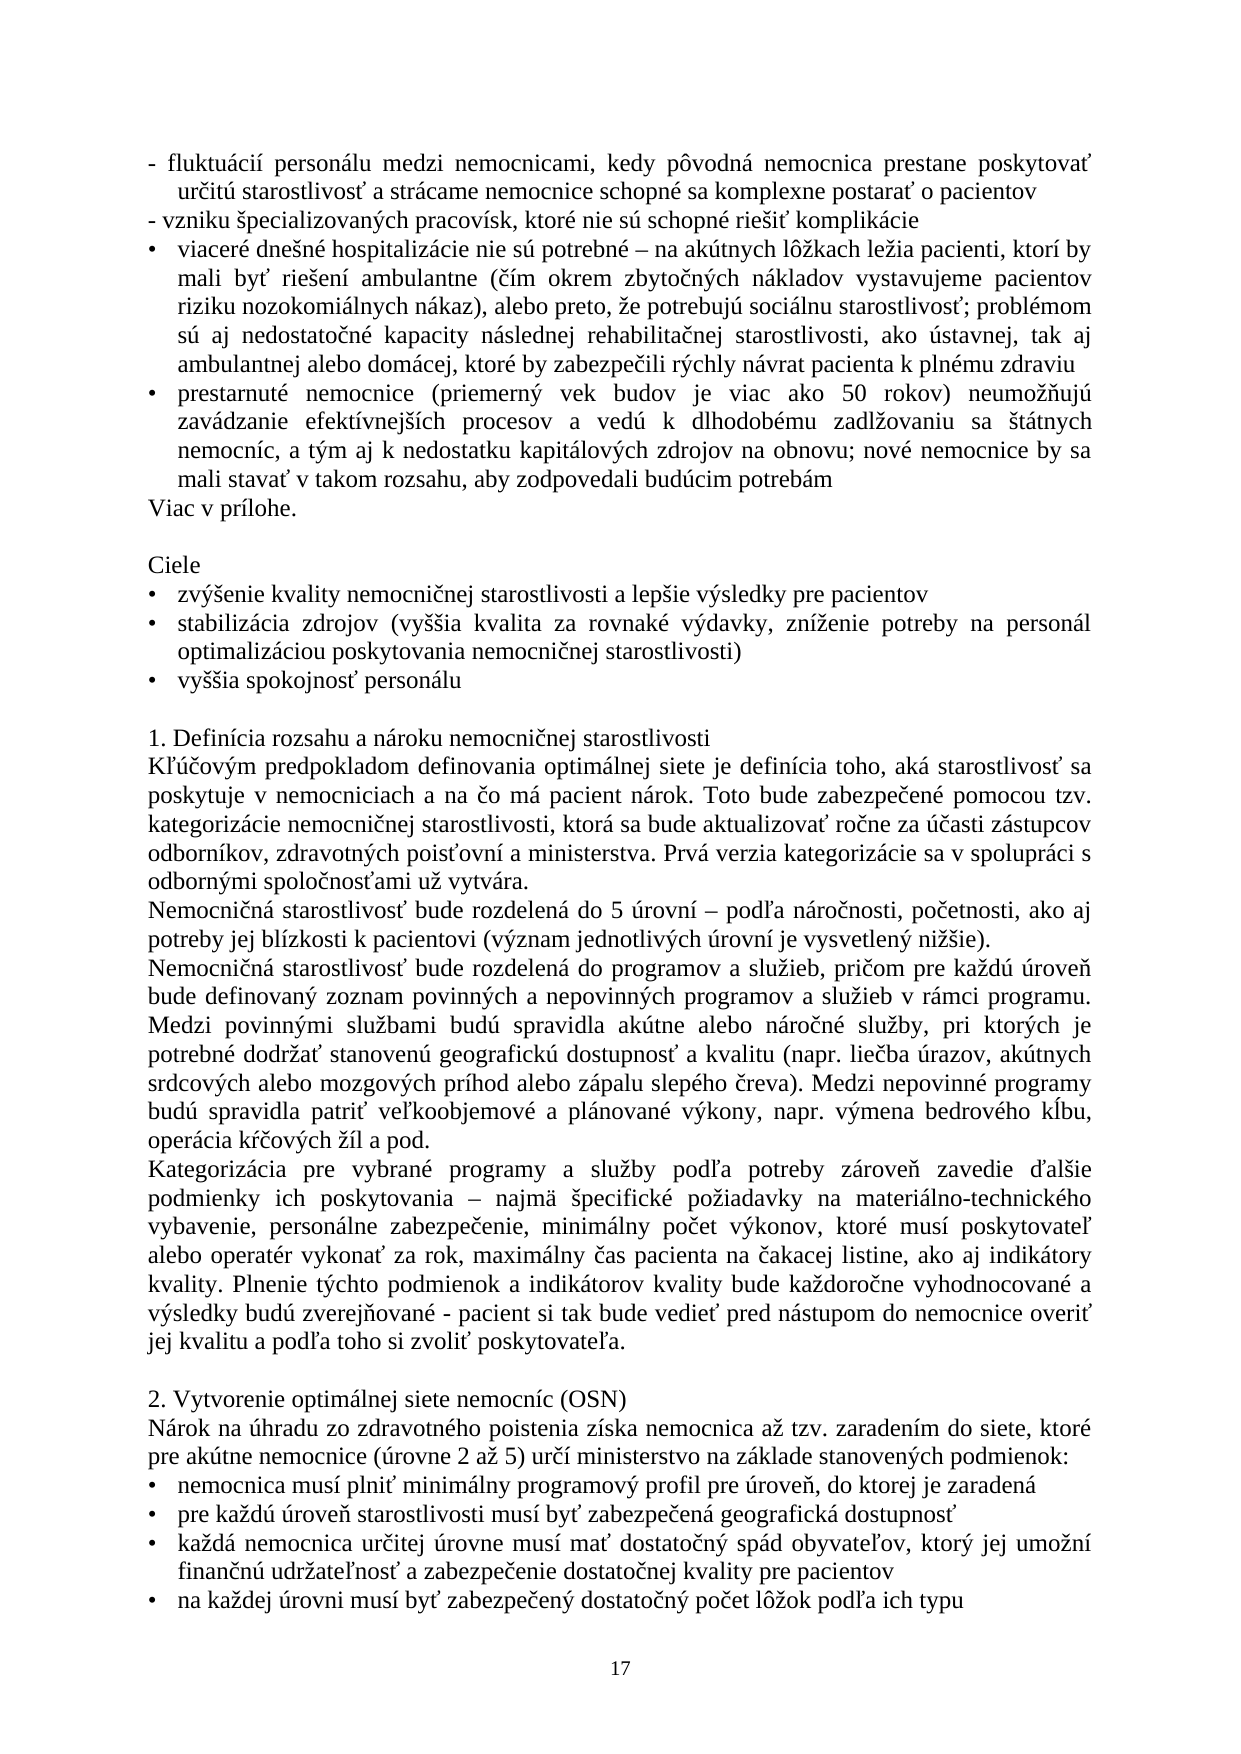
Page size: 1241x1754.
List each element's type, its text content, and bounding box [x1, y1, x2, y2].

text Nemocničná starostlivosť bude rozdelená do 5 úrovní – podľa náročnosti, početnosti, ako aj potreby jej blízkosti k pacientovi (význam jednotlivých úrovní je vysvetlený nižšie). [148, 895, 1093, 953]
text - fluktuácií personálu medzi nemocnicami, kedy pôvodná nemocnica prestane poskytovať určitú starostlivosť a strácame nemocnice schopné sa komplexne postarať o pacientov [148, 148, 1093, 205]
text Kategorizácia pre vybrané programy a služby podľa potreby zároveň zavedie ďalšie podmienky ich poskytovania – najmä špecifické požiadavky na materiálno-technického vybavenie, personálne zabezpečenie, minimálny počet výkonov, ktoré musí poskytovateľ alebo operatér vykonať za rok, maximálny čas pacienta na čakacej listine, ako aj indikátory kvality. Plnenie týchto podmienok a indikátorov kvality bude každoročne vyhodnocované a výsledky budú zverejňované - pacient si tak bude vedieť pred nástupom do nemocnice overiť jej kvalitu a podľa toho si zvoliť poskytovateľa. [148, 1154, 1093, 1355]
text 2. Vytvorenie optimálnej siete nemocníc (OSN) [148, 1384, 1093, 1413]
text • viaceré dnešné hospitalizácie nie sú potrebné – na akútnych lôžkach ležia pacienti, ktorí by mali byť riešení ambulantne (čím okrem zbytočných nákladov vystavujeme pacientov riziku nozokomiálnych nákaz), alebo preto, že potrebujú sociálnu starostlivosť; problémom sú aj nedostatočné kapacity následnej rehabilitačnej starostlivosti, ako ústavnej, tak aj ambulantnej alebo domácej, ktoré by zabezpečili rýchly návrat pacienta k plnému zdraviu [148, 234, 1093, 378]
text - vzniku špecializovaných pracovísk, ktoré nie sú schopné riešiť komplikácie [148, 205, 1093, 234]
text Viac v prílohe. [148, 493, 1093, 521]
text • pre každú úroveň starostlivosti musí byť zabezpečená geografická dostupnosť [148, 1499, 1093, 1528]
text Kľúčovým predpokladom definovania optimálnej siete je definícia toho, aká starostlivosť sa poskytuje v nemocniciach a na čo má pacient nárok. Toto bude zabezpečené pomocou tzv. kategorizácie nemocničnej starostlivosti, ktorá sa bude aktualizovať ročne za účasti zástupcov odborníkov, zdravotných poisťovní a ministerstva. Prvá verzia kategorizácie sa v spolupráci s odbornými spoločnosťami už vytvára. [148, 751, 1093, 895]
text Ciele [148, 550, 1093, 579]
text • nemocnica musí plniť minimálny programový profil pre úroveň, do ktorej je zaradená [148, 1470, 1093, 1499]
text • stabilizácia zdrojov (vyššia kvalita za rovnaké výdavky, zníženie potreby na personál optimalizáciou poskytovania nemocničnej starostlivosti) [148, 608, 1093, 665]
text Nárok na úhradu zo zdravotného poistenia získa nemocnica až tzv. zaradením do siete, ktoré pre akútne nemocnice (úrovne 2 až 5) určí ministerstvo na základe stanovených podmienok: [148, 1413, 1093, 1470]
text • zvýšenie kvality nemocničnej starostlivosti a lepšie výsledky pre pacientov [148, 579, 1093, 608]
text • vyššia spokojnosť personálu [148, 665, 1093, 694]
text Nemocničná starostlivosť bude rozdelená do programov a služieb, pričom pre každú úroveň bude definovaný zoznam povinných a nepovinných programov a služieb v rámci programu. Medzi povinnými službami budú spravidla akútne alebo náročné služby, pri ktorých je potrebné dodržať stanovenú geografickú dostupnosť a kvalitu (napr. liečba úrazov, akútnych srdcových alebo mozgových príhod alebo zápalu slepého čreva). Medzi nepovinné programy budú spravidla patriť veľkoobjemové a plánované výkony, napr. výmena bedrového kĺbu, operácia kŕčových žíl a pod. [148, 953, 1093, 1154]
text • na každej úrovni musí byť zabezpečený dostatočný počet lôžok podľa ich typu [148, 1585, 1093, 1614]
text • prestarnuté nemocnice (priemerný vek budov je viac ako 50 rokov) neumožňujú zavádzanie efektívnejších procesov a vedú k dlhodobému zadlžovaniu sa štátnych nemocníc, a tým aj k nedostatku kapitálových zdrojov na obnovu; nové nemocnice by sa mali stavať v takom rozsahu, aby zodpovedali budúcim potrebám [148, 378, 1093, 493]
text 1. Definícia rozsahu a nároku nemocničnej starostlivosti [148, 723, 1093, 751]
text • každá nemocnica určitej úrovne musí mať dostatočný spád obyvateľov, ktorý jej umožní finančnú udržateľnosť a zabezpečenie dostatočnej kvality pre pacientov [148, 1528, 1093, 1585]
